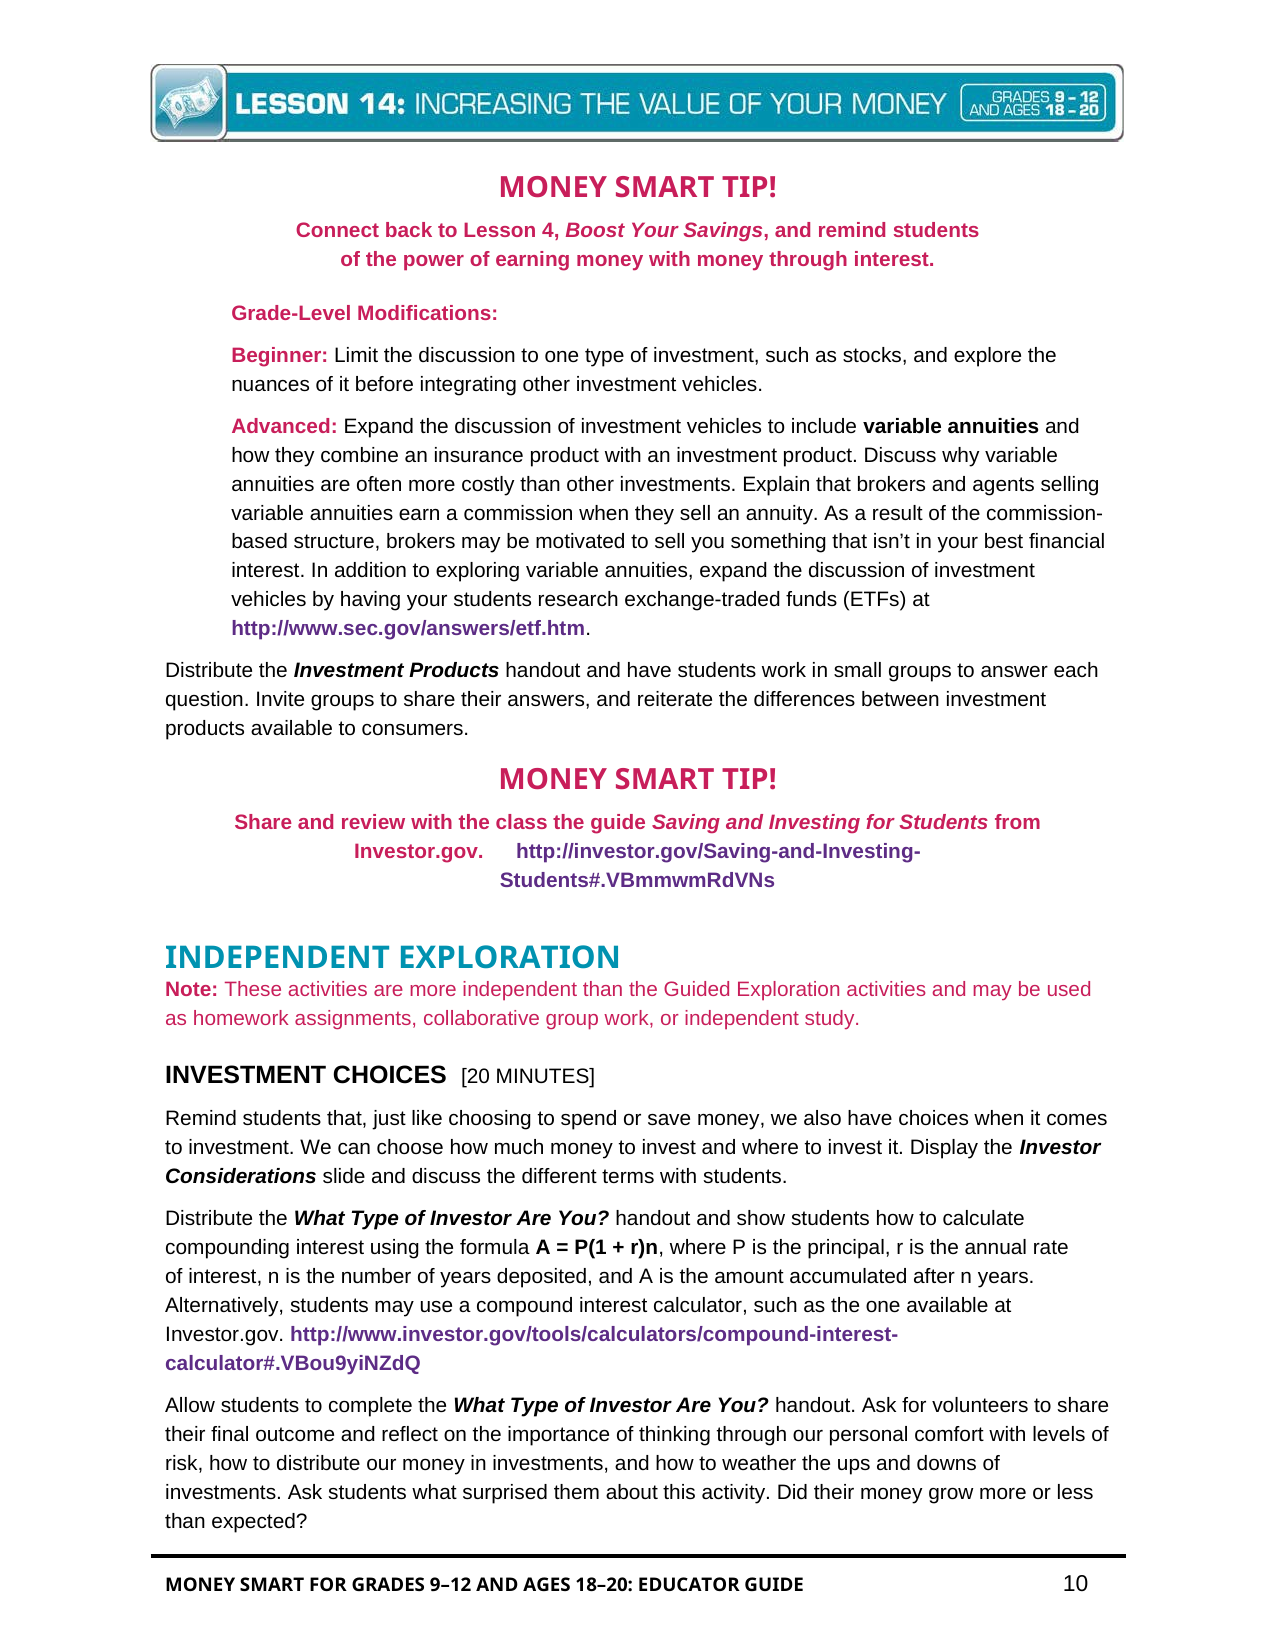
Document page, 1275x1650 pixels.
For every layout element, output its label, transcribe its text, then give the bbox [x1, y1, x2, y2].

text Share and review with the class the guide Saving and Investing for Students from Investor.gov. http://investor.gov/Saving-and-Investing-Students#.VBmmwmRdVNs [233, 810, 1042, 892]
text Grade-Level Modifications: [231, 301, 1109, 325]
text Allow students to complete the What Type of Investor Are You? handout. Ask for volunteers to share their final outcome and reflect on the importance of thinking through our personal comfort with levels of risk, how to distribute our money in investments, and how to weather the ups and downs of investments. Ask students what surprised them about this activity. Did their money grow more or less than expected? [165, 1393, 1112, 1533]
subtitle MONEY SMART TIP! [295, 758, 979, 798]
text Distribute the What Type of Investor Are You? handout and show students how to calculate compounding interest using the formula A = P(1 + r)n, where P is the principal, r is the annual rate of interest, n is the number of years deposited, and A is the amount accumulated after n years. [165, 1206, 1085, 1287]
subtitle INDEPENDENT EXPLORATION [165, 933, 1109, 977]
text Distribute the Investment Products handout and have students work in small groups to answer each question. Invite groups to share their answers, and reiterate the differences between investment products available to consumers. [165, 658, 1109, 740]
text Advanced: Expand the discussion of investment vehicles to include variable annuities and how they combine an insurance product with an investment product. Discuss why variable annuities are often more costly than other investments. Explain that brokers and agents selling variable annuities earn a commission when they sell an annuity. As a result of the commission- based structure, brokers may be motivated to sell you something that isn’t in your best financial interest. In addition to exploring variable annuities, expand the discussion of investment vehicles by having your students research exchange-traded funds (ETFs) at http://www.sec.gov/answers/etf.htm. [231, 413, 1109, 640]
text Alternatively, students may use a compound interest calculator, such as the one available at Investor.gov. http://www.investor.gov/tools/calculators/compound-interest- calculator#.VBou9yiNZdQ [165, 1293, 1109, 1375]
text INVESTMENT CHOICES [20 MINUTES] [165, 1060, 1109, 1089]
picture [150, 64, 1124, 142]
text Remind students that, just like choosing to spend or save money, we also have choices when it comes to investment. We can choose how much money to invest and where to invest it. Display the Investor Considerations slide and discuss the different terms with students. [165, 1106, 1111, 1188]
text Note: These activities are more independent than the Guided Exploration activities and may be used as homework assignments, collaborative group work, or independent study. [165, 977, 1109, 1030]
subtitle MONEY SMART TIP! [295, 167, 979, 206]
subtitle Connect back to Lesson 4, Boost Your Savings, and remind students of the power of earning money with money through interest. [295, 218, 979, 271]
text Beginner: Limit the discussion to one type of investment, such as stocks, and explore the nuances of it before integrating other investment vehicles. [231, 343, 1109, 396]
